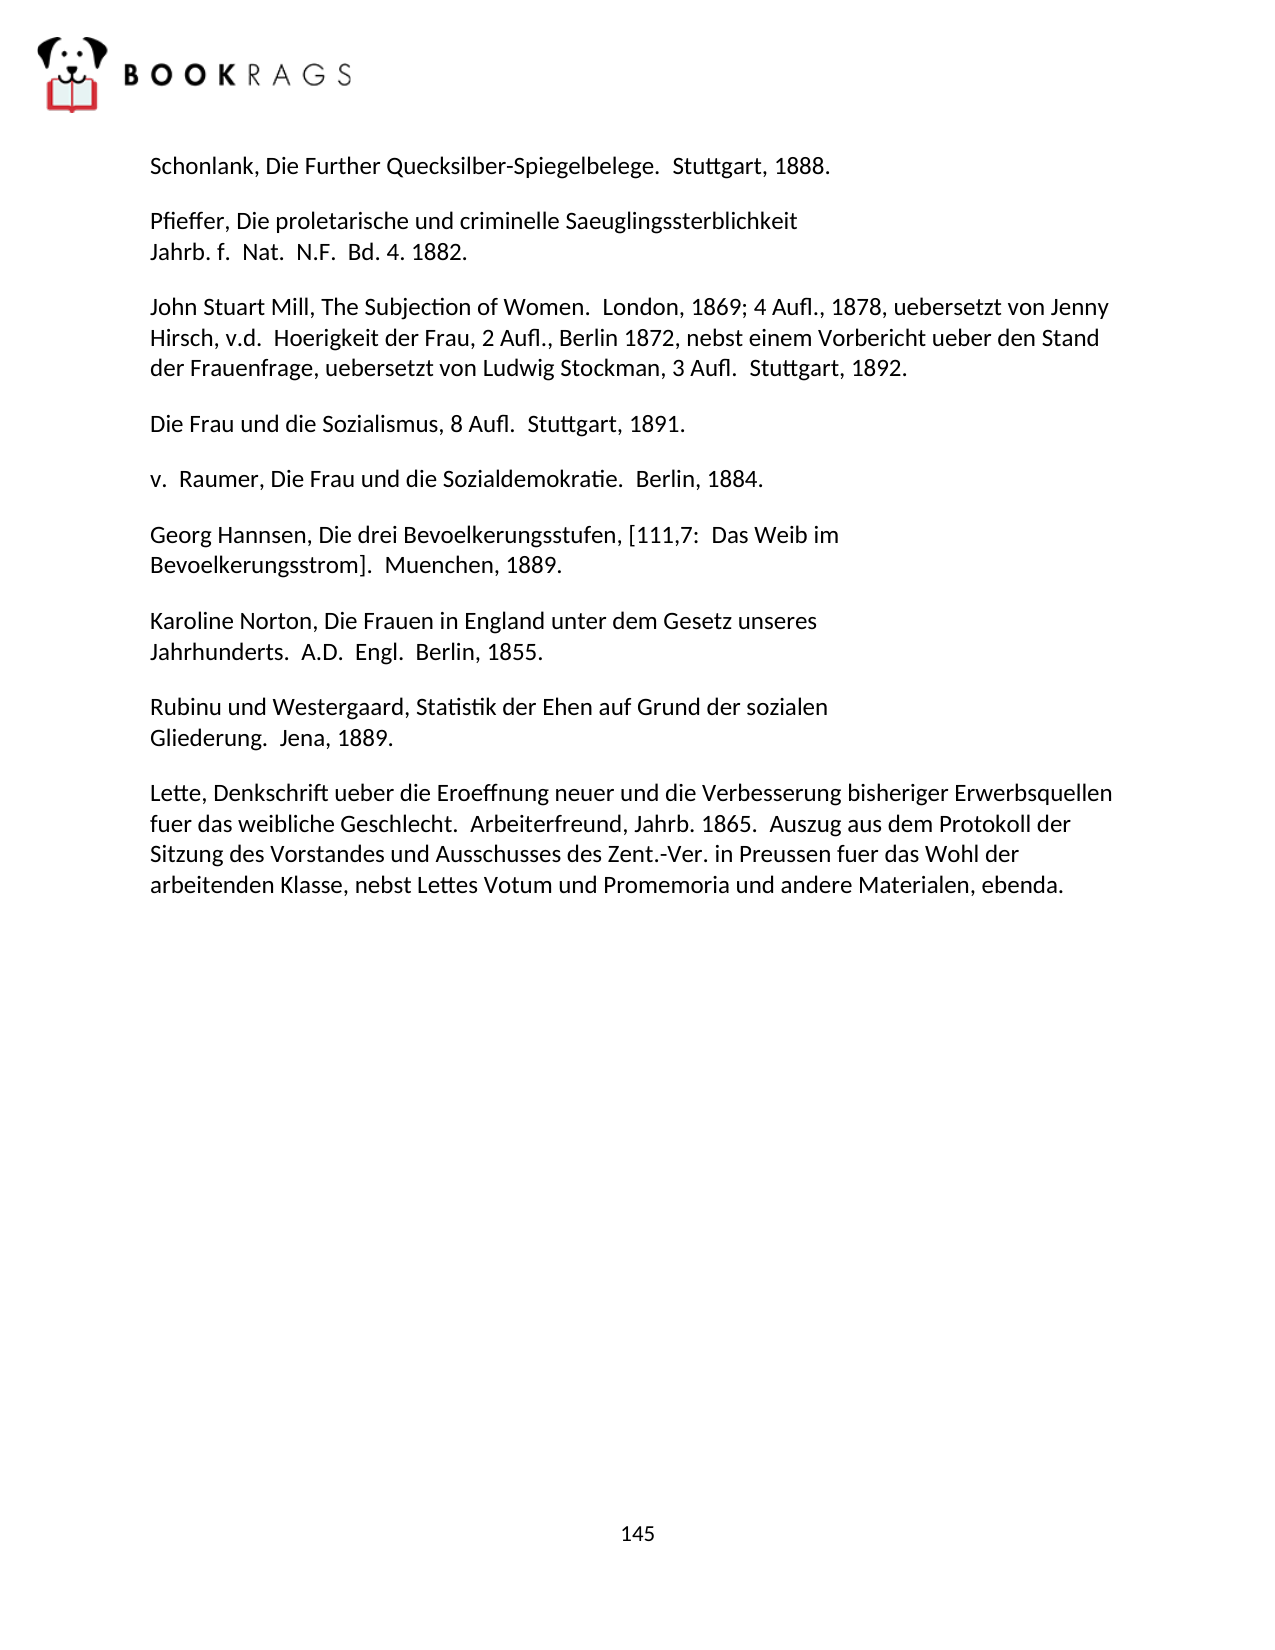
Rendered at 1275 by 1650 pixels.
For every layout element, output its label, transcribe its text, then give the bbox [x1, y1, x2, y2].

text Karoline Norton, Die Frauen in England unter dem Gesetz unseres Jahrhunderts. A.D. Engl. Berlin, 1855. [150, 605, 1125, 666]
text Schonlank, Die Further Quecksilber-Spiegelbelege. Stuttgart, 1888. [150, 150, 1125, 181]
text v. Raumer, Die Frau und die Sozialdemokratie. Berlin, 1884. [150, 464, 1125, 494]
picture [37, 37, 351, 113]
text Georg Hannsen, Die drei Bevoelkerungsstufen, [111,7: Das Weib im Bevoelkerungsstrom]. Muenchen, 1889. [150, 519, 1125, 580]
text Pfieffer, Die proletarische und criminelle Saeuglingssterblichkeit Jahrb. f. Nat. N.F. Bd. 4. 1882. [150, 206, 1125, 267]
text Die Frau und die Sozialismus, 8 Aufl. Stuttgart, 1891. [150, 408, 1125, 439]
text Rubinu und Westergaard, Statistik der Ehen auf Grund der sozialen Gliederung. Jena, 1889. [150, 691, 1125, 752]
text Lette, Denkschrift ueber die Eroeffnung neuer und die Verbesserung bisheriger Erwerbsquellen fuer das weibliche Geschlecht. Arbeiterfreund, Jahrb. 1865. Auszug aus dem Protokoll der Sitzung des Vorstandes und Ausschusses des Zent.-Ver. in Preussen fuer das Wohl der arbeitenden Klasse, nebst Lettes Votum und Promemoria und andere Materialen, ebenda. [150, 777, 1125, 899]
text John Stuart Mill, The Subjection of Women. London, 1869; 4 Aufl., 1878, uebersetzt von Jenny Hirsch, v.d. Hoerigkeit der Frau, 2 Aufl., Berlin 1872, nebst einem Vorbericht ueber den Stand der Frauenfrage, uebersetzt von Ludwig Stockman, 3 Aufl. Stuttgart, 1892. [150, 292, 1125, 383]
